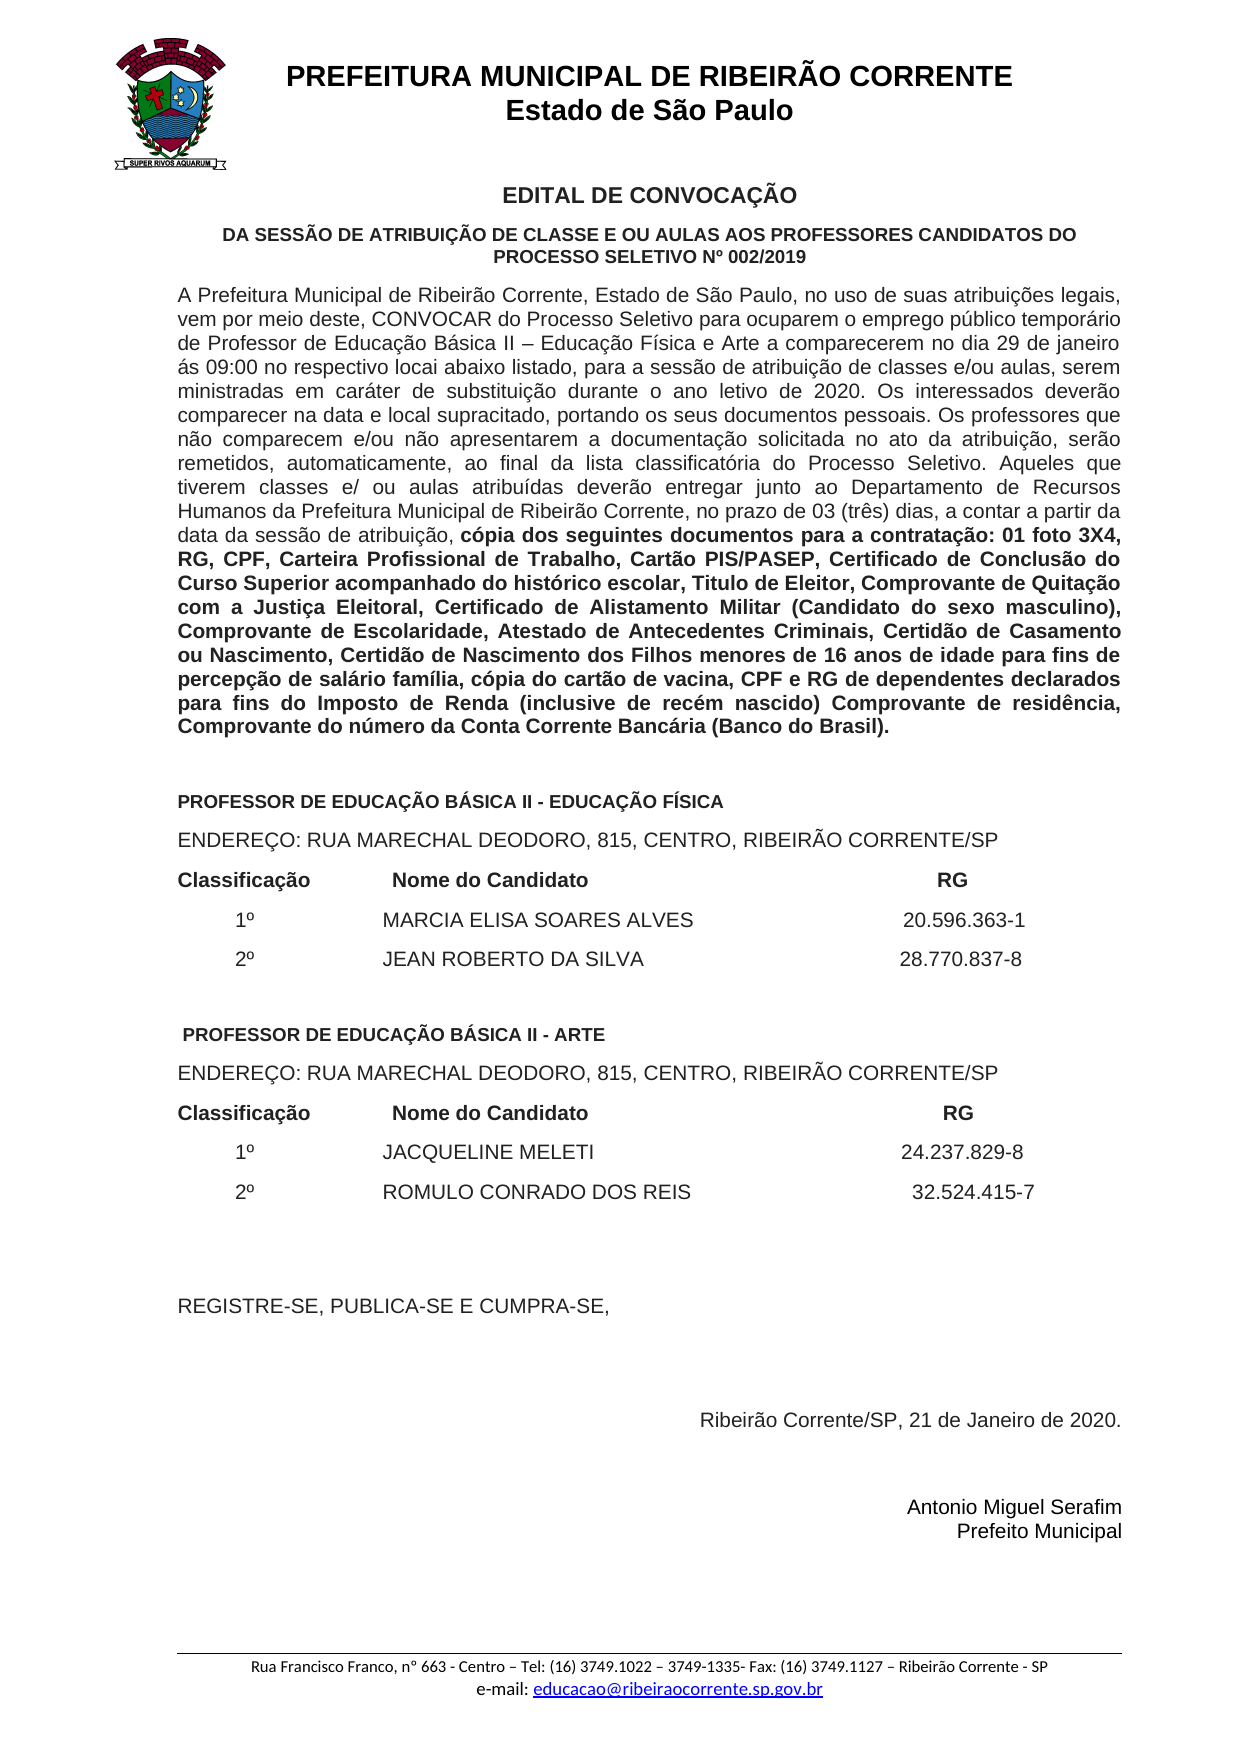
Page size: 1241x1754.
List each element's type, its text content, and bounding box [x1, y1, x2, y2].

text EDITAL DE CONVOCAÇÃO [177, 182, 1122, 209]
text ENDEREÇO: RUA MARECHAL DEODORO, 815, CENTRO, RIBEIRÃO CORRENTE/SP [177, 828, 1122, 852]
text 2º ROMULO CONRADO DOS REIS 32.524.415-7 [177, 1180, 1122, 1204]
text Prefeito Municipal [177, 1519, 1122, 1543]
text 1º MARCIA ELISA SOARES ALVES 20.596.363-1 [177, 907, 1122, 931]
text PROFESSOR DE EDUCAÇÃO BÁSICA II - EDUCAÇÃO FÍSICA [177, 791, 1122, 813]
text Ribeirão Corrente/SP, 21 de Janeiro de 2020. [177, 1408, 1122, 1432]
text Classificação Nome do Candidato RG [177, 868, 1122, 892]
text DA SESSÃO DE ATRIBUIÇÃO DE CLASSE E OU AULAS AOS PROFESSORES CANDIDATOS DO PROCESSO SELETIVO Nº 002/2019 [177, 224, 1122, 267]
text Antonio Miguel Serafim [177, 1495, 1122, 1519]
text REGISTRE-SE, PUBLICA-SE E CUMPRA-SE, [177, 1294, 1122, 1318]
text 2º JEAN ROBERTO DA SILVA 28.770.837-8 [177, 947, 1122, 971]
text ENDEREÇO: RUA MARECHAL DEODORO, 815, CENTRO, RIBEIRÃO CORRENTE/SP [177, 1061, 1122, 1085]
text PROFESSOR DE EDUCAÇÃO BÁSICA II - ARTE [177, 1024, 1122, 1045]
text Classificação Nome do Candidato RG [177, 1101, 1122, 1124]
text 1º JACQUELINE MELETI 24.237.829-8 [177, 1140, 1122, 1164]
picture [114, 38, 227, 170]
text A Prefeitura Municipal de Ribeirão Corrente, Estado de São Paulo, no uso de suas atribuições legais, vem por meio deste, CONVOCAR do Processo Seletivo para ocuparem o emprego público temporário de Professor de Educação Básica II – Educação Física e Arte a comparecerem no dia 29 de janeiro ás 09:00 no respectivo locai abaixo listado, para a sessão de atribuição de classes e/ou aulas, serem ministradas em caráter de substituição durante o ano letivo de 2020. Os interessados deverão comparecer na data e local supracitado, portando os seus documentos pessoais. Os professores que não comparecem e/ou não apresentarem a documentação solicitada no ato da atribuição, serão remetidos, automaticamente, ao final da lista classificatória do Processo Seletivo. Aqueles que tiverem classes e/ ou aulas atribuídas deverão entregar junto ao Departamento de Recursos Humanos da Prefeitura Municipal de Ribeirão Corrente, no prazo de 03 (três) dias, a contar a partir da data da sessão de atribuição, cópia dos seguintes documentos para a contratação: 01 foto 3X4, RG, CPF, Carteira Profissional de Trabalho, Cartão PIS/PASEP, Certificado de Conclusão do Curso Superior acompanhado do histórico escolar, Titulo de Eleitor, Comprovante de Quitação com a Justiça Eleitoral, Certificado de Alistamento Militar (Candidato do sexo masculino), Comprovante de Escolaridade, Atestado de Antecedentes Criminais, Certidão de Casamento ou Nascimento, Certidão de Nascimento dos Filhos menores de 16 anos de idade para fins de percepção de salário família, cópia do cartão de vacina, CPF e RG de dependentes declarados para fins do Imposto de Renda (inclusive de recém nascido) Comprovante de residência, Comprovante do número da Conta Corrente Bancária (Banco do Brasil). [177, 283, 1122, 738]
